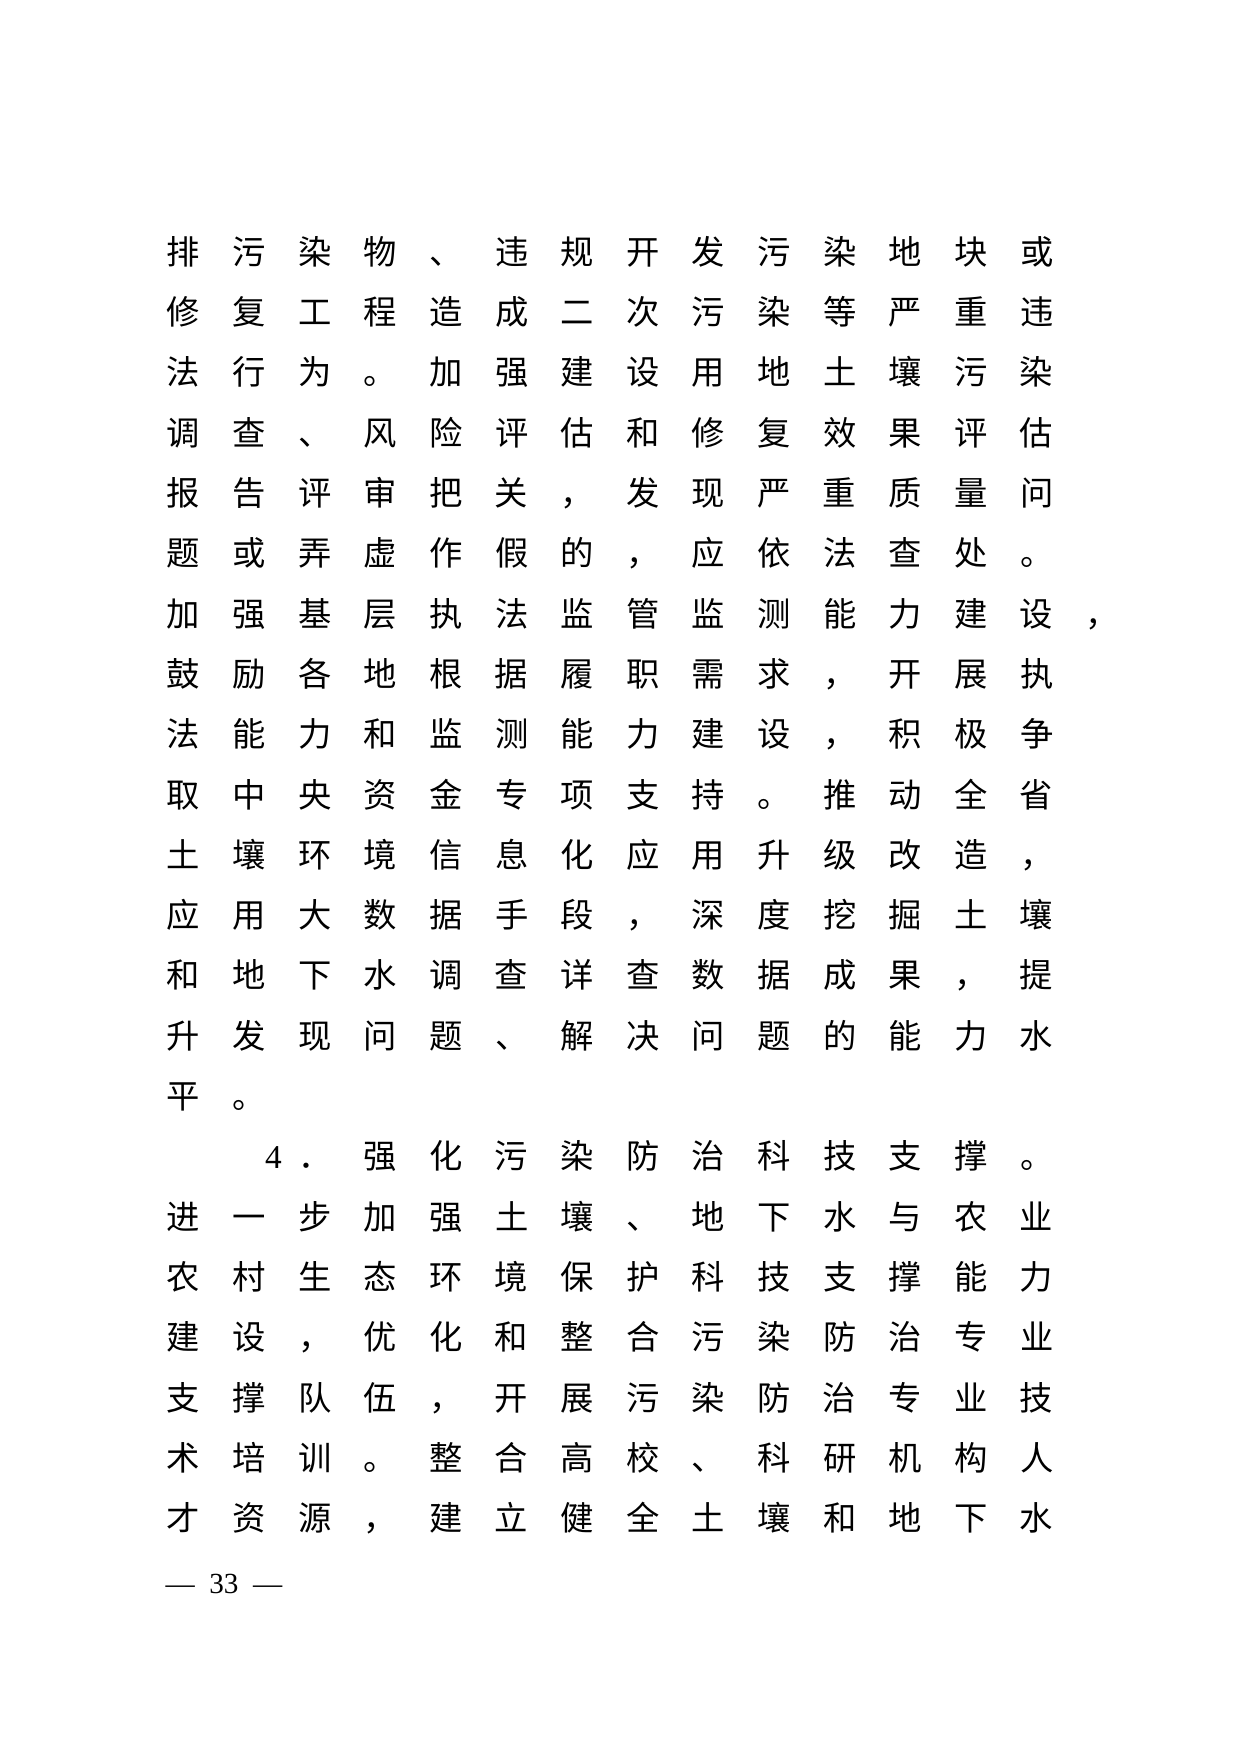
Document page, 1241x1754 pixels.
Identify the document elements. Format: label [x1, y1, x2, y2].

text [167, 219, 1085, 1124]
text [167, 1124, 1085, 1546]
